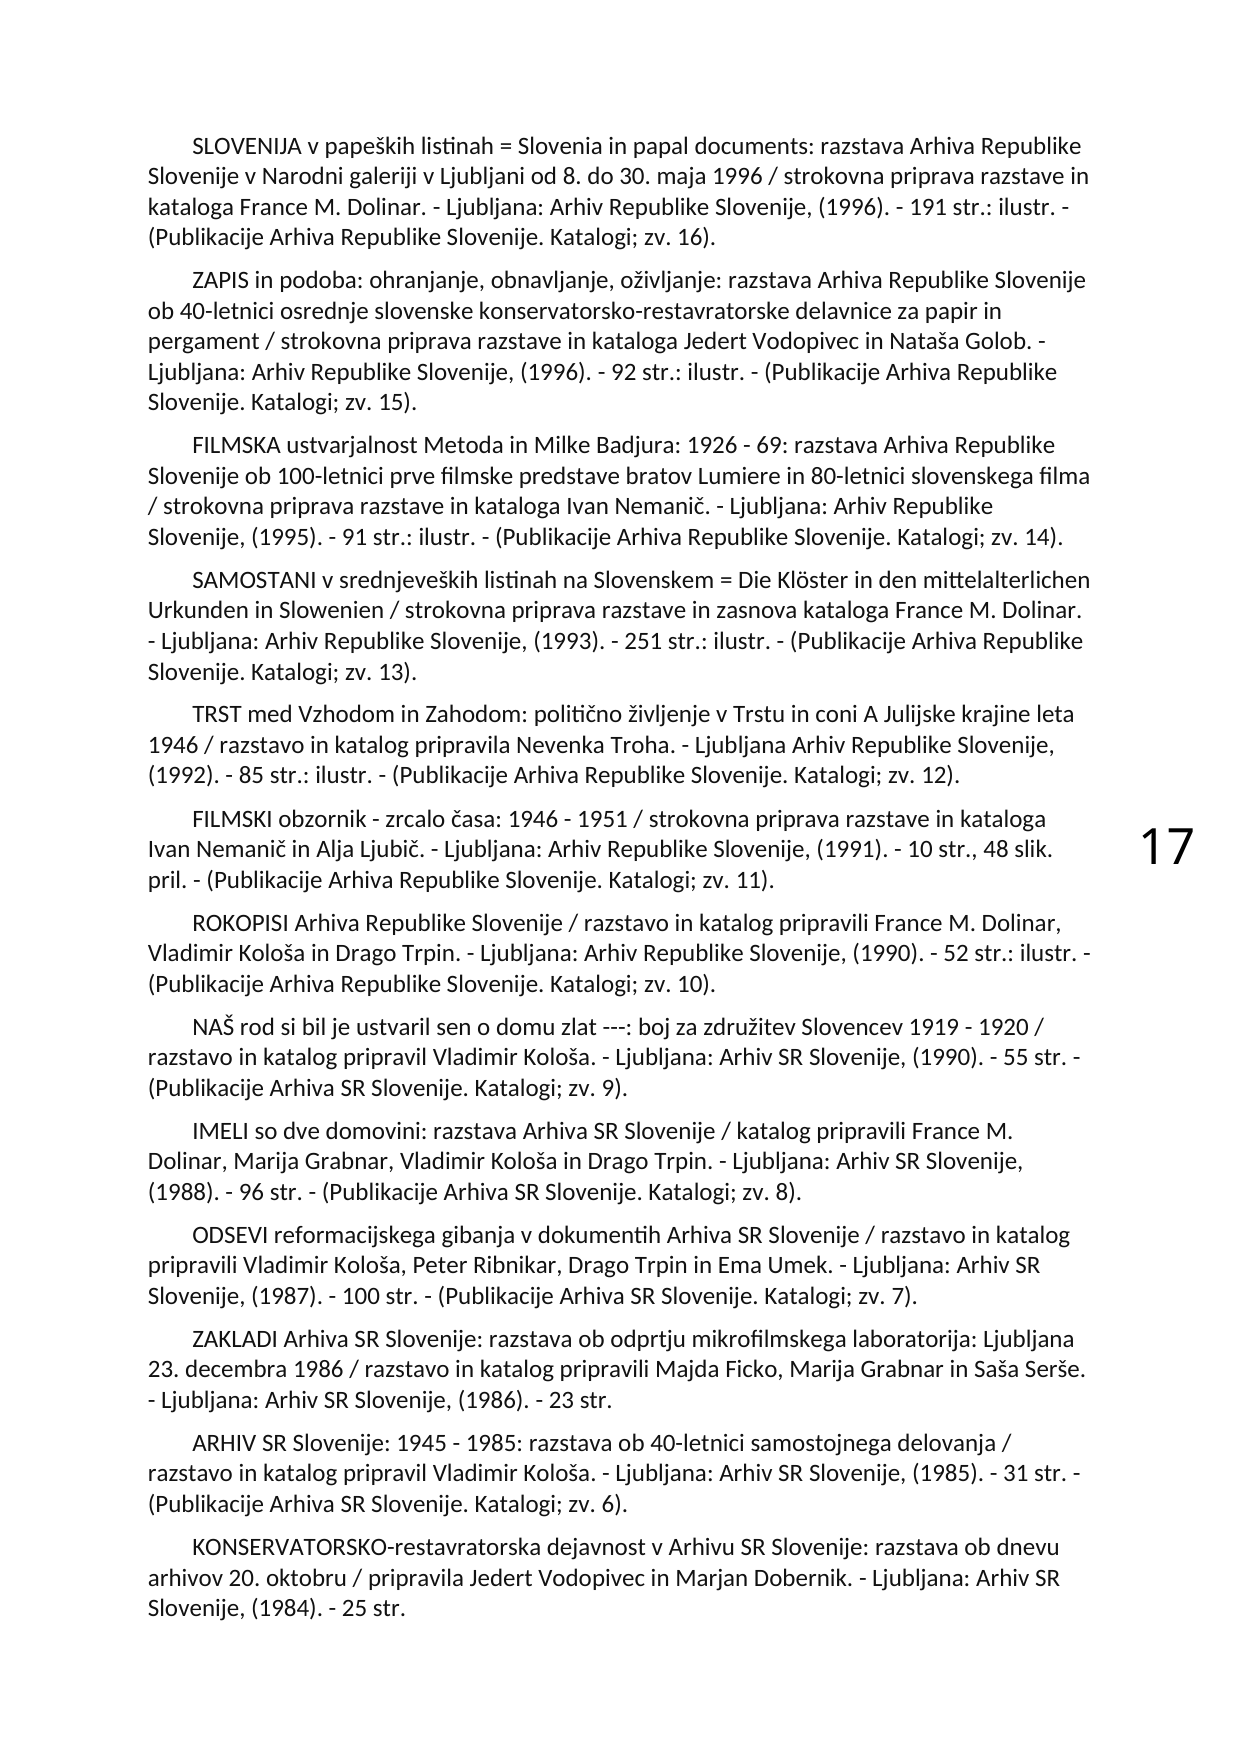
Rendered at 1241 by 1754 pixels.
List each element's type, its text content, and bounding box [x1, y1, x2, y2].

text SAMOSTANI v srednjeveških listinah na Slovenskem = Die Klöster in den mittelalterlichen Urkunden in Slowenien / strokovna priprava razstave in zasnova kataloga France M. Dolinar. - Ljubljana: Arhiv Republike Slovenije, (1993). - 251 str.: ilustr. - (Publikacije Arhiva Republike Slovenije. Katalogi; zv. 13). [148, 564, 1093, 686]
text FILMSKI obzornik - zrcalo časa: 1946 - 1951 / strokovna priprava razstave in kataloga Ivan Nemanič in Alja Ljubič. - Ljubljana: Arhiv Republike Slovenije, (1991). - 10 str., 48 slik. pril. - (Publikacije Arhiva Republike Slovenije. Katalogi; zv. 11). [148, 803, 1093, 894]
text ODSEVI reformacijskega gibanja v dokumentih Arhiva SR Slovenije / razstavo in katalog pripravili Vladimir Kološa, Peter Ribnikar, Drago Trpin in Ema Umek. - Ljubljana: Arhiv SR Slovenije, (1987). - 100 str. - (Publikacije Arhiva SR Slovenije. Katalogi; zv. 7). [148, 1219, 1093, 1311]
text ROKOPISI Arhiva Republike Slovenije / razstavo in katalog pripravili France M. Dolinar, Vladimir Kološa in Drago Trpin. - Ljubljana: Arhiv Republike Slovenije, (1990). - 52 str.: ilustr. - (Publikacije Arhiva Republike Slovenije. Katalogi; zv. 10). [148, 907, 1093, 998]
text IMELI so dve domovini: razstava Arhiva SR Slovenije / katalog pripravili France M. Dolinar, Marija Grabnar, Vladimir Kološa in Drago Trpin. - Ljubljana: Arhiv SR Slovenije, (1988). - 96 str. - (Publikacije Arhiva SR Slovenije. Katalogi; zv. 8). [148, 1115, 1093, 1206]
text ZAPIS in podoba: ohranjanje, obnavljanje, oživljanje: razstava Arhiva Republike Slovenije ob 40-letnici osrednje slovenske konservatorsko-restavratorske delavnice za papir in pergament / strokovna priprava razstave in kataloga Jedert Vodopivec in Nataša Golob. - Ljubljana: Arhiv Republike Slovenije, (1996). - 92 str.: ilustr. - (Publikacije Arhiva Republike Slovenije. Katalogi; zv. 15). [148, 264, 1093, 417]
text FILMSKA ustvarjalnost Metoda in Milke Badjura: 1926 - 69: razstava Arhiva Republike Slovenije ob 100-letnici prve filmske predstave bratov Lumiere in 80-letnici slovenskega filma / strokovna priprava razstave in kataloga Ivan Nemanič. - Ljubljana: Arhiv Republike Slovenije, (1995). - 91 str.: ilustr. - (Publikacije Arhiva Republike Slovenije. Katalogi; zv. 14). [148, 429, 1093, 552]
text ZAKLADI Arhiva SR Slovenije: razstava ob odprtju mikrofilmskega laboratorija: Ljubljana 23. decembra 1986 / razstavo in katalog pripravili Majda Ficko, Marija Grabnar in Saša Serše. - Ljubljana: Arhiv SR Slovenije, (1986). - 23 str. [148, 1323, 1093, 1414]
text SLOVENIJA v papeških listinah = Slovenia in papal documents: razstava Arhiva Republike Slovenije v Narodni galeriji v Ljubljani od 8. do 30. maja 1996 / strokovna priprava razstave in kataloga France M. Dolinar. - Ljubljana: Arhiv Republike Slovenije, (1996). - 191 str.: ilustr. - (Publikacije Arhiva Republike Slovenije. Katalogi; zv. 16). [148, 130, 1093, 252]
text TRST med Vzhodom in Zahodom: politično življenje v Trstu in coni A Julijske krajine leta 1946 / razstavo in katalog pripravila Nevenka Troha. - Ljubljana Arhiv Republike Slovenije, (1992). - 85 str.: ilustr. - (Publikacije Arhiva Republike Slovenije. Katalogi; zv. 12). [148, 699, 1093, 790]
text ARHIV SR Slovenije: 1945 - 1985: razstava ob 40-letnici samostojnega delovanja / razstavo in katalog pripravil Vladimir Kološa. - Ljubljana: Arhiv SR Slovenije, (1985). - 31 str. - (Publikacije Arhiva SR Slovenije. Katalogi; zv. 6). [148, 1427, 1093, 1519]
text NAŠ rod si bil je ustvaril sen o domu zlat ---: boj za združitev Slovencev 1919 - 1920 / razstavo in katalog pripravil Vladimir Kološa. - Ljubljana: Arhiv SR Slovenije, (1990). - 55 str. - (Publikacije Arhiva SR Slovenije. Katalogi; zv. 9). [148, 1011, 1093, 1102]
text KONSERVATORSKO-restavratorska dejavnost v Arhivu SR Slovenije: razstava ob dnevu arhivov 20. oktobru / pripravila Jedert Vodopivec in Marjan Dobernik. - Ljubljana: Arhiv SR Slovenije, (1984). - 25 str. [148, 1531, 1093, 1623]
